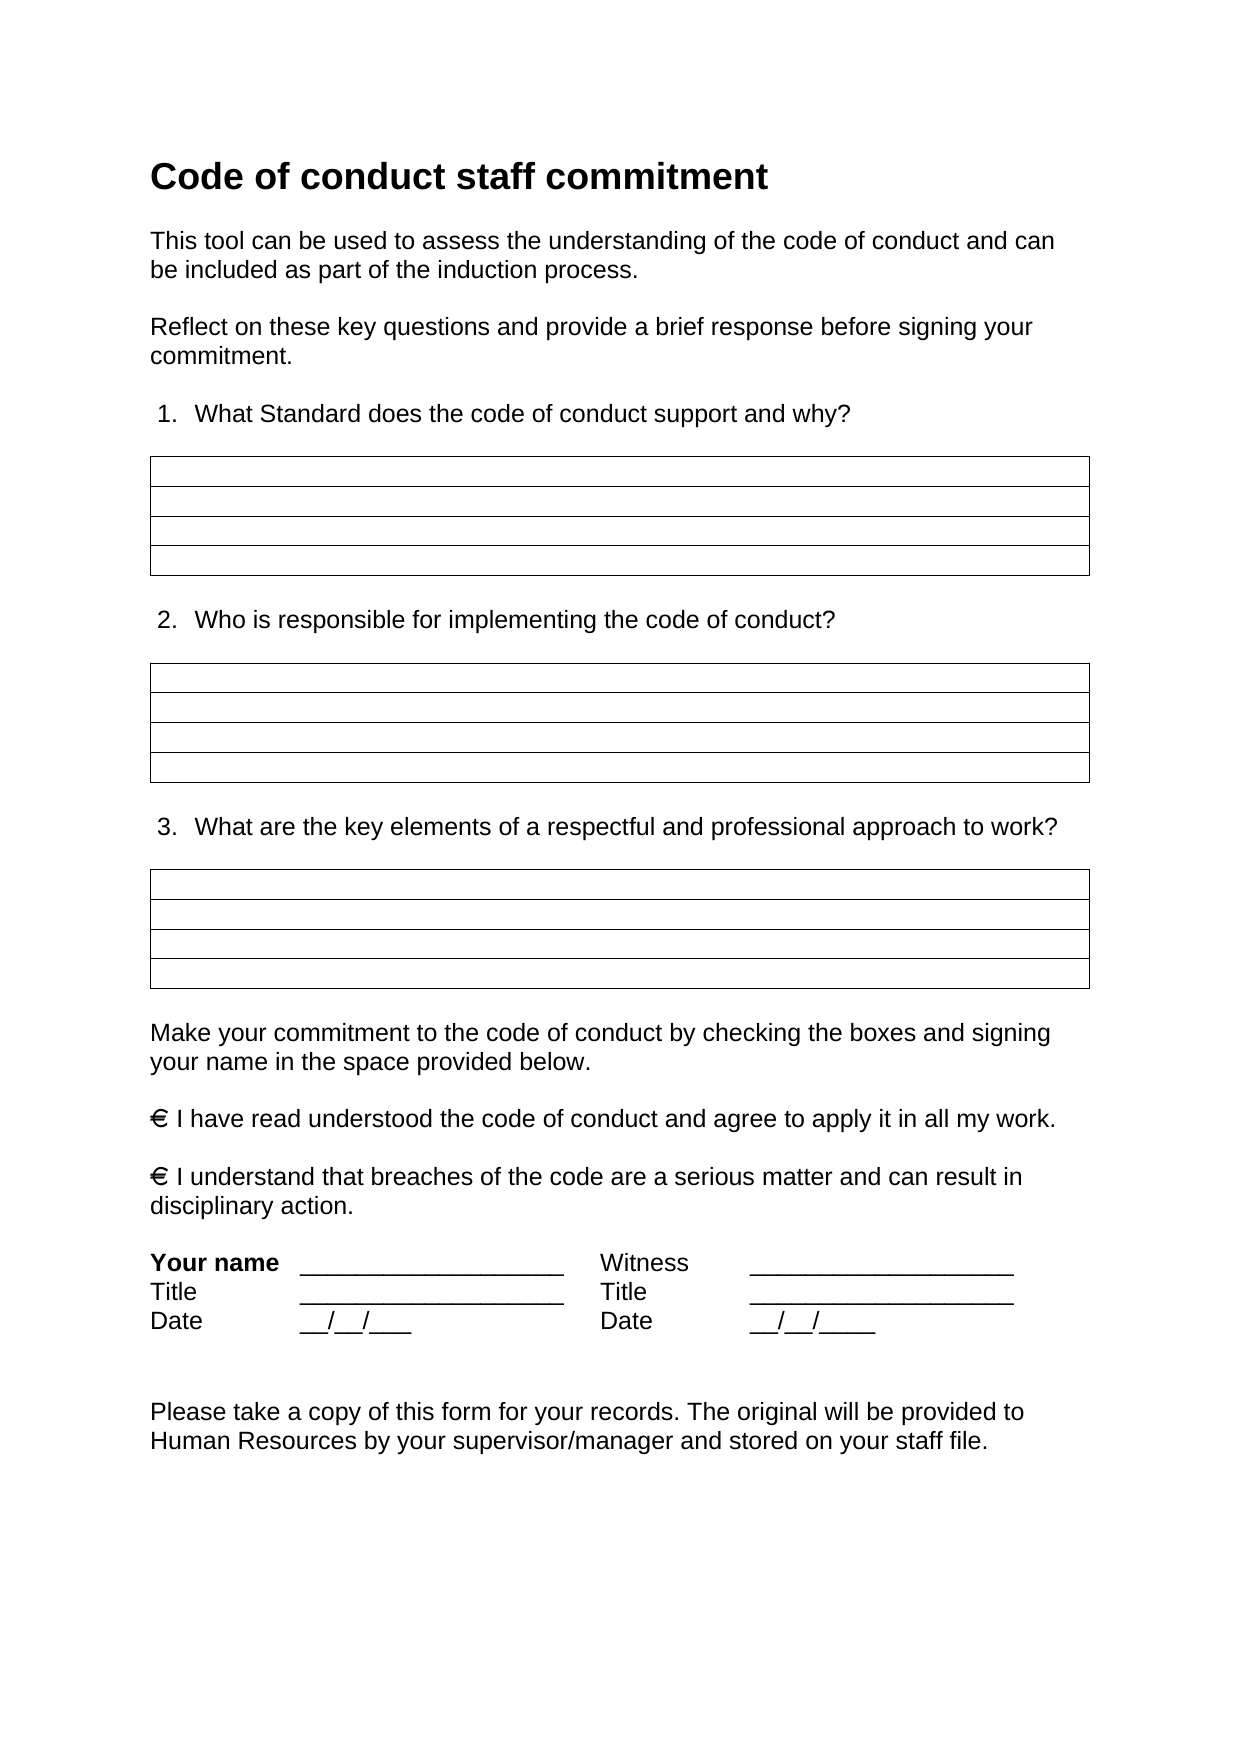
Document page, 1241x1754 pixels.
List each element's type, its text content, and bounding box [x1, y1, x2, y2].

subtitle Code of conduct staff commitment [150, 154, 1090, 197]
text Your name ___________________ Witness ___________________ [150, 1248, 1090, 1277]
text Title ___________________ Title ___________________ [150, 1277, 1090, 1306]
list Who is responsible for implementing the code of conduct? [157, 605, 1090, 634]
text I understand that breaches of the code are a serious matter and can result in disciplinary action. [150, 1162, 1090, 1219]
list What Standard does the code of conduct support and why? [157, 398, 1090, 427]
table_cell [151, 693, 1089, 722]
text Reflect on these key questions and provide a brief response before signing your commitment. [150, 312, 1090, 370]
list What are the key elements of a respectful and professional approach to work? [157, 811, 1090, 840]
table_cell [151, 900, 1089, 928]
text Make your commitment to the code of conduct by checking the boxes and signing your name in the space provided below. [150, 1018, 1090, 1075]
text I have read understood the code of conduct and agree to apply it in all my work. [150, 1104, 1090, 1133]
table_cell [151, 546, 1089, 575]
table_cell [151, 723, 1089, 752]
table_header [151, 870, 1089, 899]
table_cell [151, 959, 1089, 988]
table_cell [151, 517, 1089, 545]
table_header [151, 664, 1089, 692]
table_cell [151, 753, 1089, 782]
text This tool can be used to assess the understanding of the code of conduct and can be included as part of the induction process. [150, 226, 1090, 283]
text Date __/__/___ Date __/__/____ [150, 1306, 1090, 1334]
table_cell [151, 487, 1089, 516]
table_cell [151, 930, 1089, 958]
table_header [151, 457, 1089, 486]
text Please take a copy of this form for your records. The original will be provided to Human Resources by your supervisor/manager and stored on your staff file. [150, 1397, 1090, 1455]
